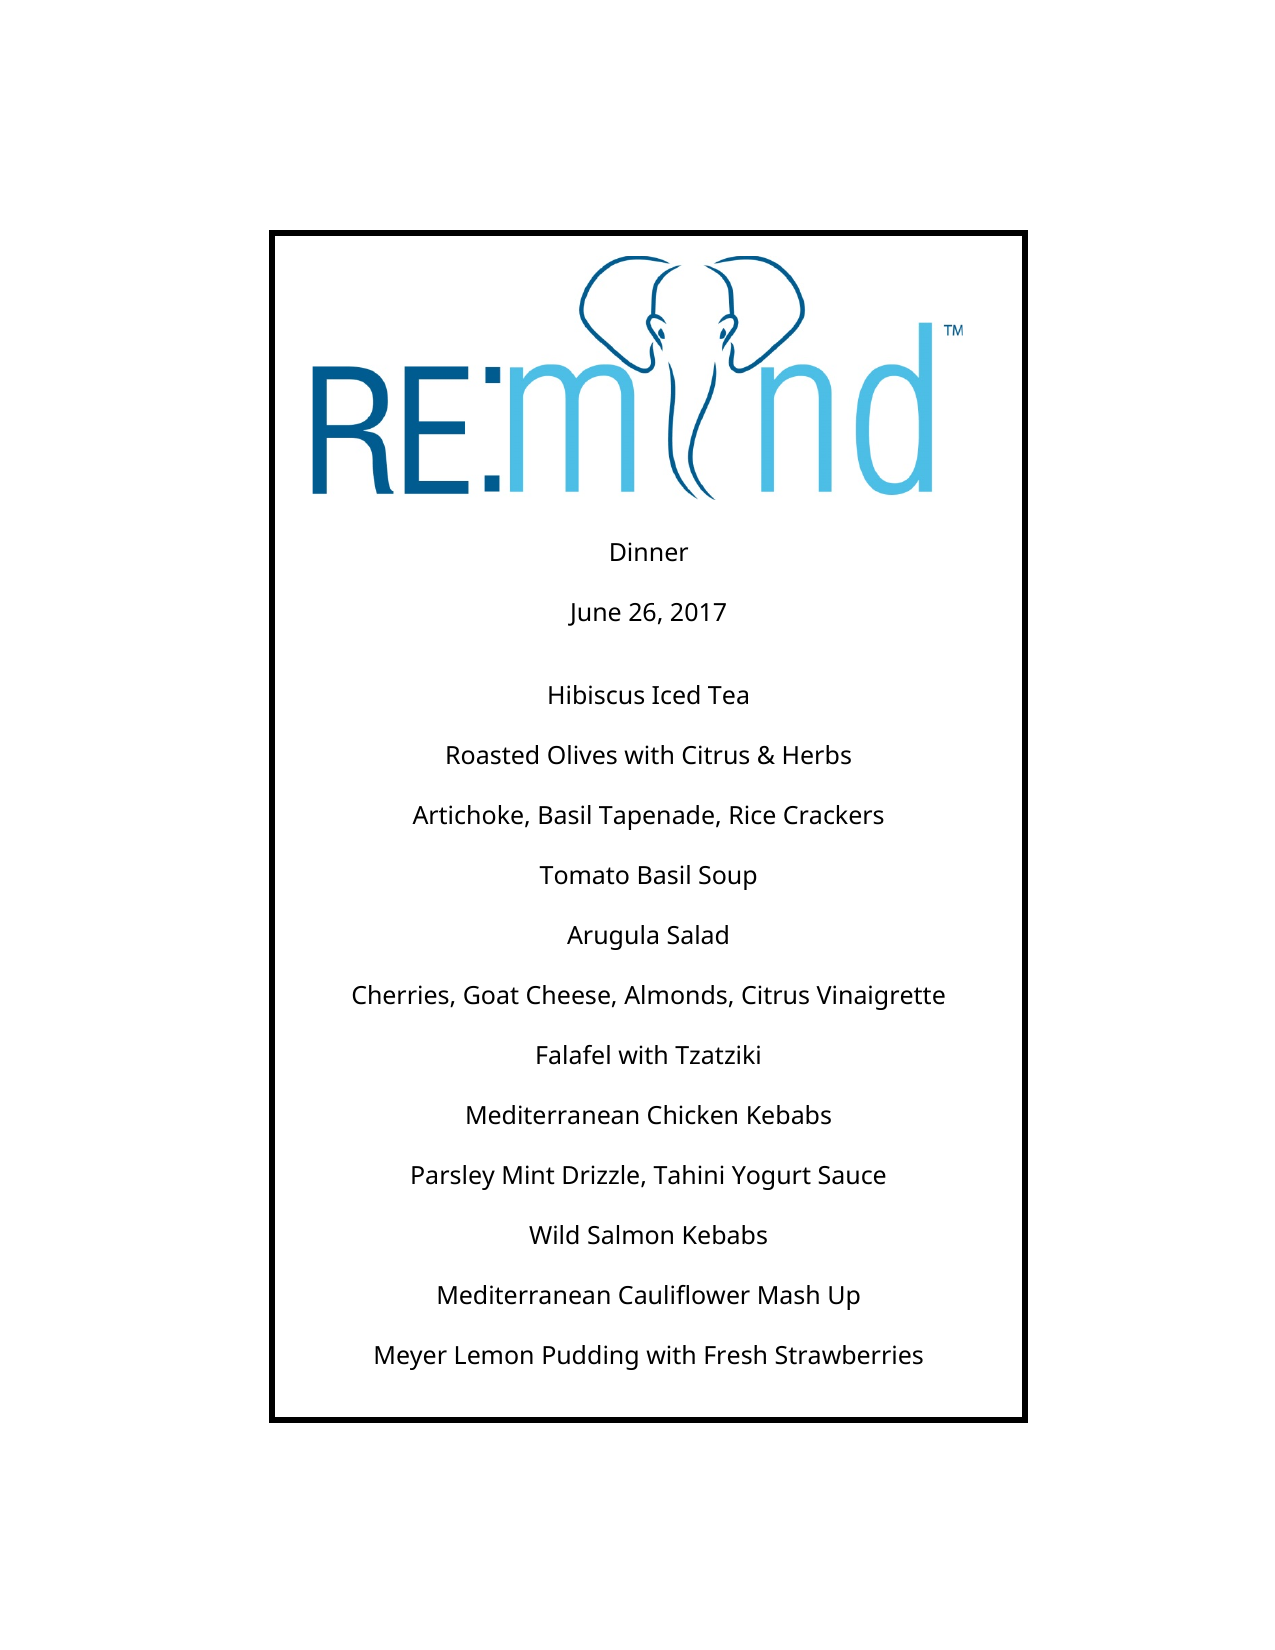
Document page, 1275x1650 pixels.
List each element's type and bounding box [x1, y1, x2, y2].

picture [312, 256, 963, 500]
